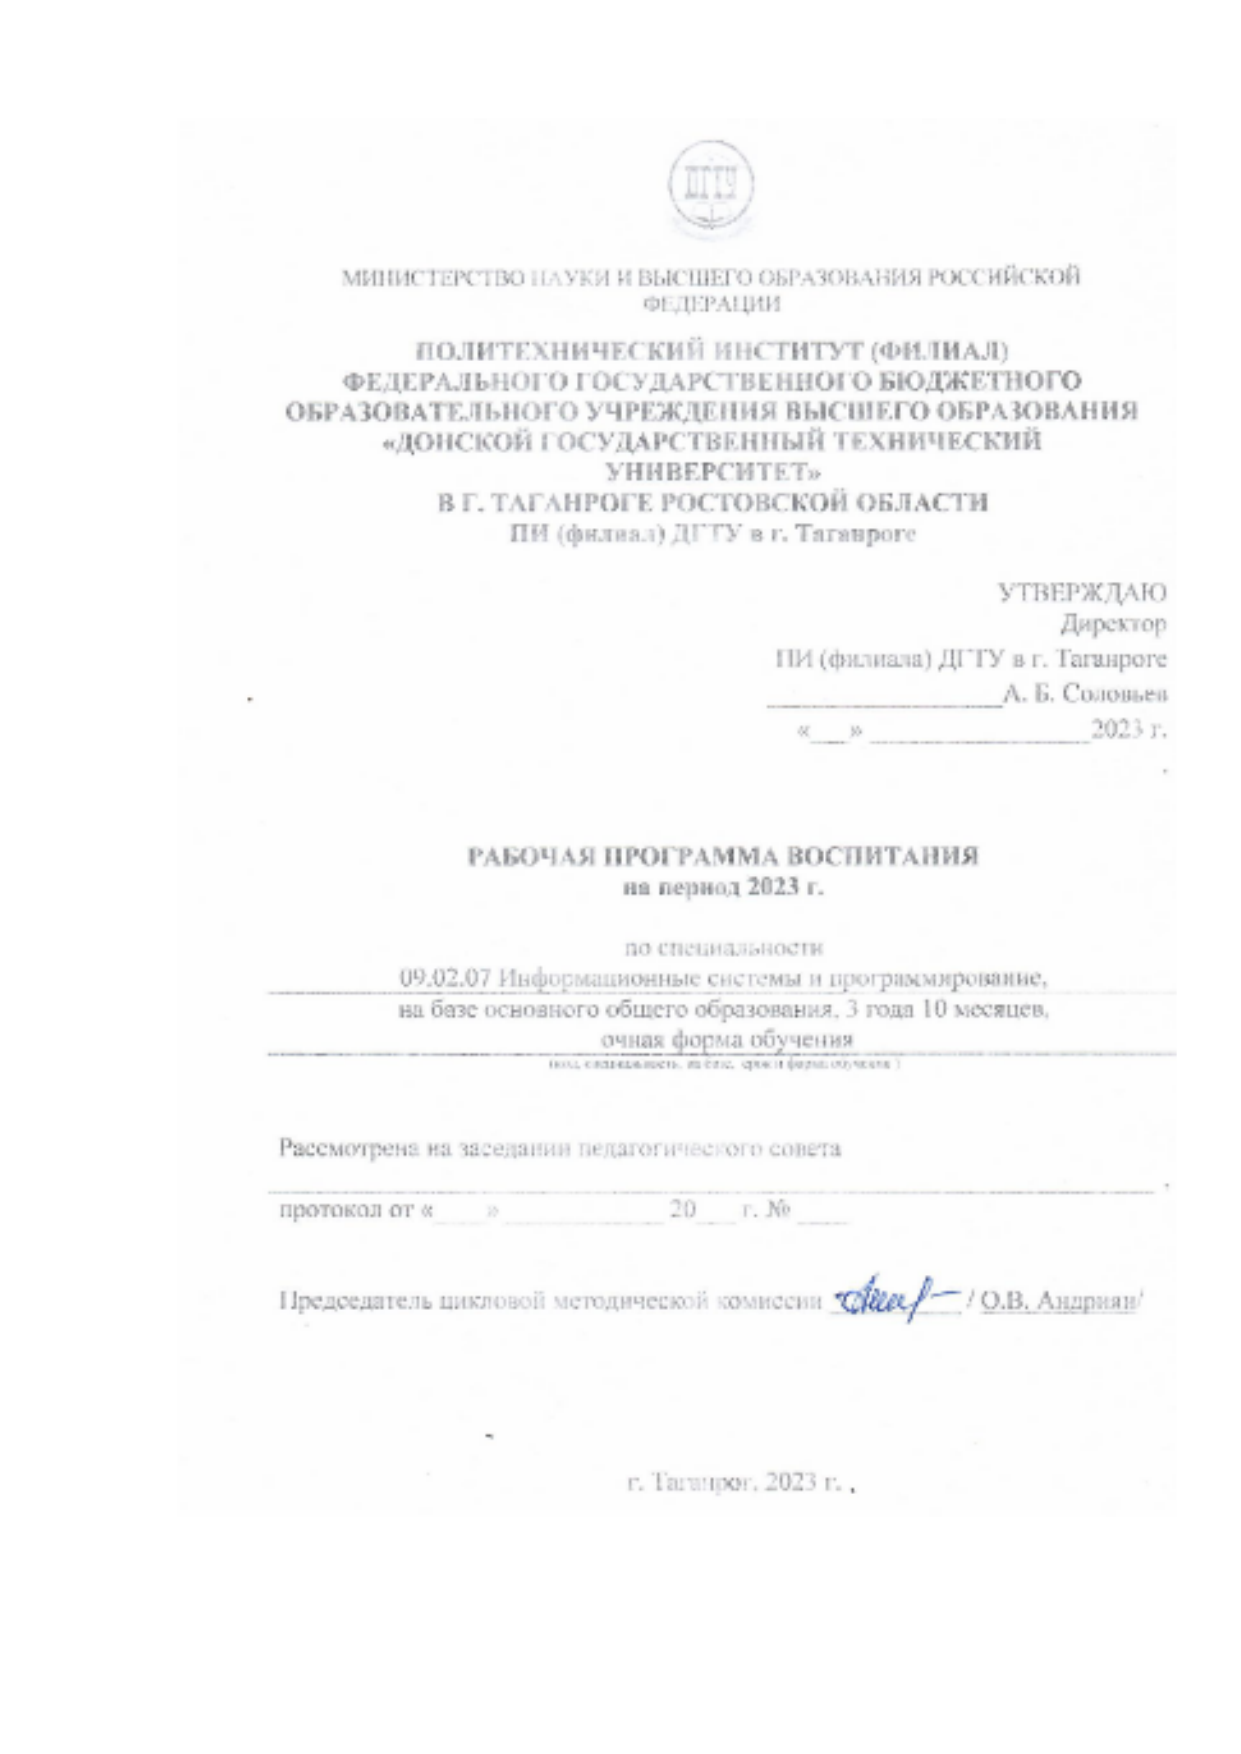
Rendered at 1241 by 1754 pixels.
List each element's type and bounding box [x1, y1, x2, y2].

picture [177, 118, 1177, 1517]
